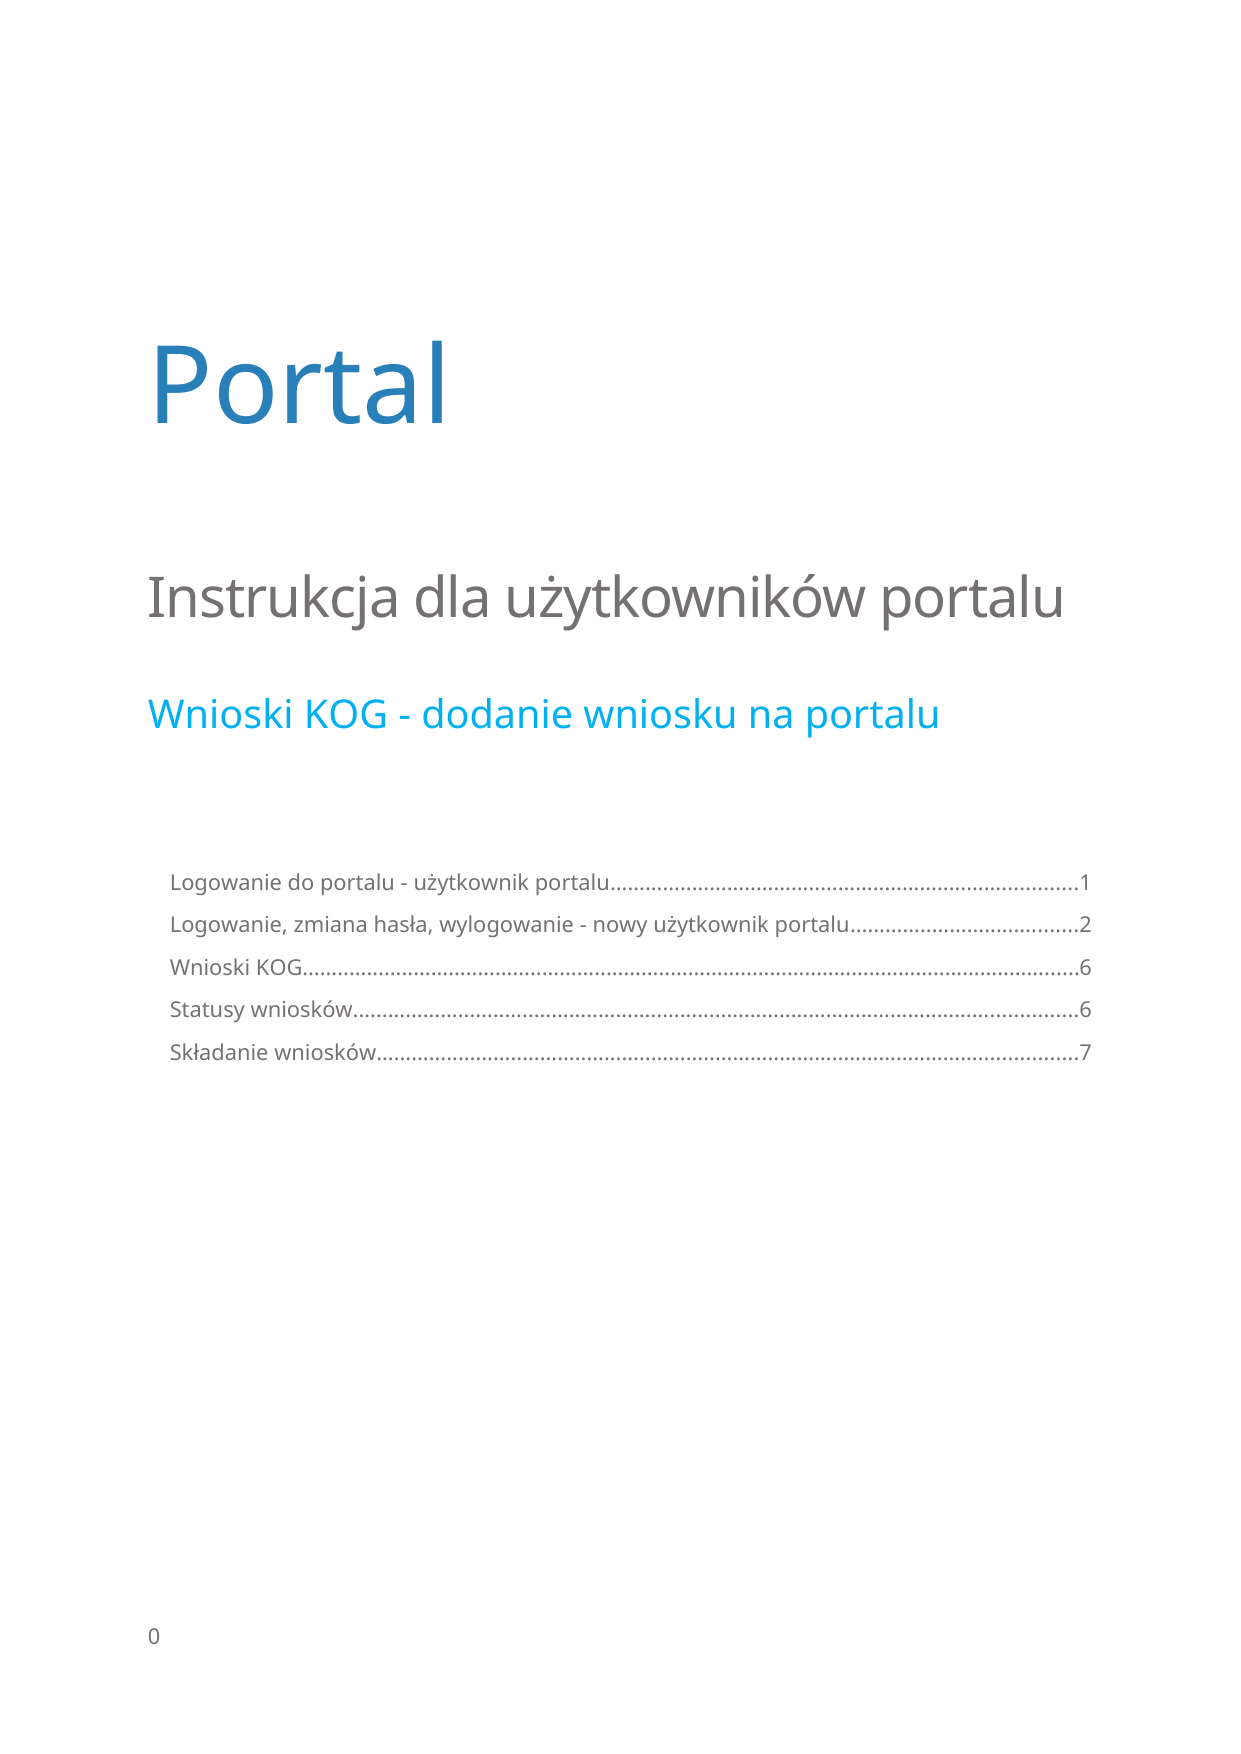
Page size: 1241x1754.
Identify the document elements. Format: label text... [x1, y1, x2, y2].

text Wnioski KOG - dodanie wniosku na portalu [148, 686, 1093, 740]
